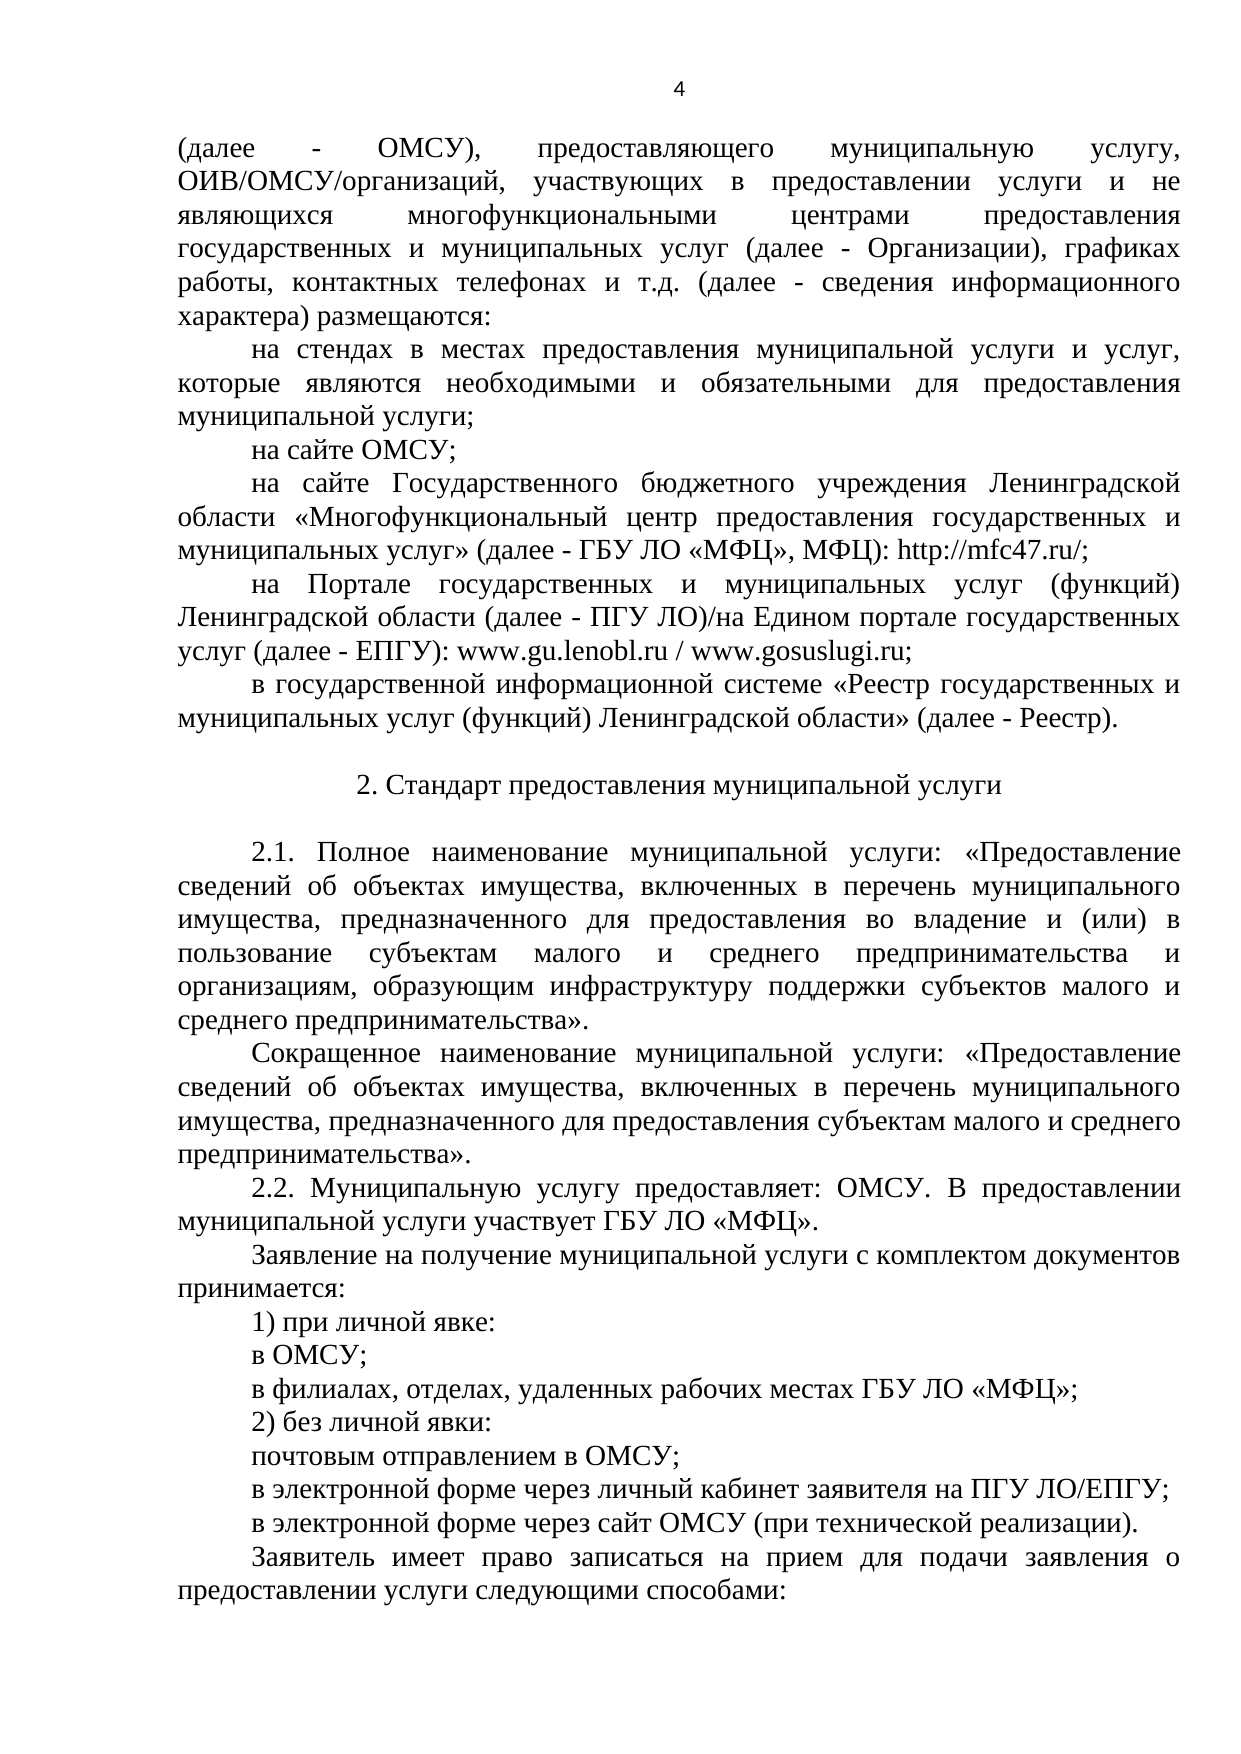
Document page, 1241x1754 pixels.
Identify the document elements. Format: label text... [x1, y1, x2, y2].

text почтовым отправлением в ОМСУ; [177, 1438, 1181, 1472]
text Заявитель имеет право записаться на прием для подачи заявления о предоставлении услуги следующими способами: [177, 1539, 1181, 1606]
text в филиалах, отделах, удаленных рабочих местах ГБУ ЛО «МФЦ»; [177, 1371, 1181, 1404]
text Заявление на получение муниципальной услуги с комплектом документов принимается: [177, 1237, 1181, 1304]
text на Портале государственных и муниципальных услуг (функций) Ленинградской области (далее - ПГУ ЛО)/на Едином портале государственных услуг (далее - ЕПГУ): www.gu.lenobl.ru / www.gosuslugi.ru; [177, 566, 1181, 667]
text 2. Стандарт предоставления муниципальной услуги [177, 767, 1181, 801]
text 2.1. Полное наименование муниципальной услуги: «Предоставление сведений об объектах имущества, включенных в перечень муниципального имущества, предназначенного для предоставления во владение и (или) в пользование субъектам малого и среднего предпринимательства и организациям, образующим инфраструктуру поддержки субъектов малого и среднего предпринимательства». [177, 834, 1181, 1036]
text 2) без личной явки: [177, 1404, 1181, 1438]
text 2.2. Муниципальную услугу предоставляет: ОМСУ. В предоставлении муниципальной услуги участвует ГБУ ЛО «МФЦ». [177, 1170, 1181, 1237]
text 1) при личной явке: [177, 1304, 1181, 1337]
text в ОМСУ; [177, 1337, 1181, 1371]
text на стендах в местах предоставления муниципальной услуги и услуг, которые являются необходимыми и обязательными для предоставления муниципальной услуги; [177, 331, 1181, 432]
text на сайте Государственного бюджетного учреждения Ленинградской области «Многофункциональный центр предоставления государственных и муниципальных услуг» (далее - ГБУ ЛО «МФЦ», МФЦ): http://mfc47.ru/; [177, 465, 1181, 566]
text в электронной форме через сайт ОМСУ (при технической реализации). [177, 1505, 1181, 1539]
text Сокращенное наименование муниципальной услуги: «Предоставление сведений об объектах имущества, включенных в перечень муниципального имущества, предназначенного для предоставления субъектам малого и среднего предпринимательства». [177, 1036, 1181, 1170]
text в государственной информационной системе «Реестр государственных и муниципальных услуг (функций) Ленинградской области» (далее - Реестр). [177, 667, 1181, 734]
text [177, 130, 1181, 331]
text на сайте ОМСУ; [177, 432, 1181, 465]
text в электронной форме через личный кабинет заявителя на ПГУ ЛО/ЕПГУ; [177, 1472, 1181, 1505]
